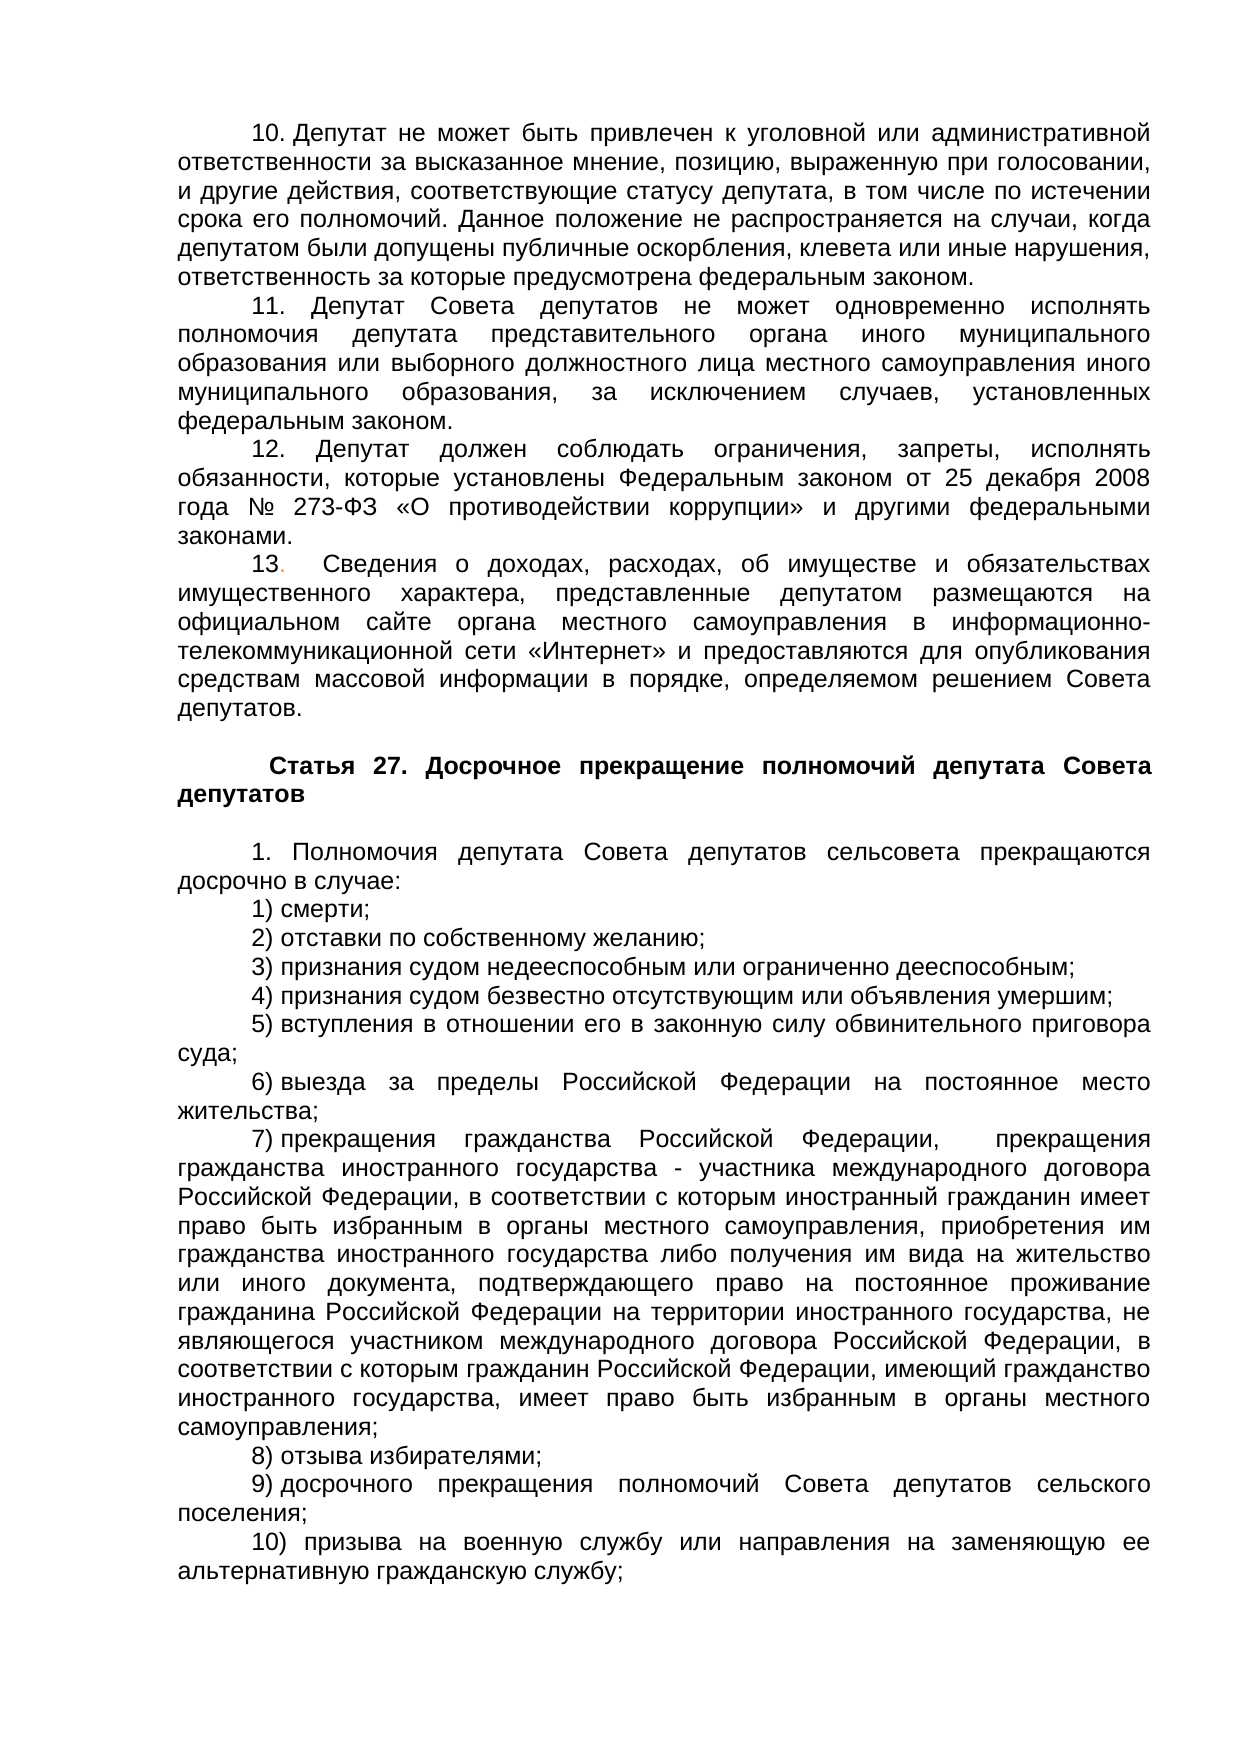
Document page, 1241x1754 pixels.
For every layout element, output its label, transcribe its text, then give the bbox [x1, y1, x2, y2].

text 11. Депутат Совета депутатов не может одновременно исполнять полномочия депутата представительного органа иного муниципального образования или выборного должностного лица местного самоуправления иного муниципального образования, за исключением случаев, установленных федеральным законом. [177, 291, 1152, 434]
text 6) выезда за пределы Российской Федерации на постоянное место жительства; [177, 1067, 1152, 1124]
text 7) прекращения гражданства Российской Федерации, прекращения гражданства иностранного государства - участника международного договора Российской Федерации, в соответствии с которым иностранный гражданин имеет право быть избранным в органы местного самоуправления, приобретения им гражданства иностранного государства либо получения им вида на жительство или иного документа, подтверждающего право на постоянное проживание гражданина Российской Федерации на территории иностранного государства, не являющегося участником международного договора Российской Федерации, в соответствии с которым гражданин Российской Федерации, имеющий гражданство иностранного государства, имеет право быть избранным в органы местного самоуправления; [177, 1124, 1152, 1441]
text 10) призыва на военную службу или направления на заменяющую ее альтернативную гражданскую службу; [177, 1527, 1152, 1584]
text 2) отставки по собственному желанию; [177, 923, 1152, 952]
text 3) признания судом недееспособным или ограниченно дееспособным; [177, 952, 1152, 981]
text 10. Депутат не может быть привлечен к уголовной или административной ответственности за высказанное мнение, позицию, выраженную при голосовании, и другие действия, соответствующие статусу депутата, в том числе по истечении срока его полномочий. Данное положение не распространяется на случаи, когда депутатом были допущены публичные оскорбления, клевета или иные нарушения, ответственность за которые предусмотрена федеральным законом. [177, 118, 1152, 291]
text 1. Полномочия депутата Совета депутатов сельсовета прекращаются досрочно в случае: [177, 837, 1152, 894]
text 8) отзыва избирателями; [177, 1441, 1152, 1469]
text 1) смерти; [177, 894, 1152, 923]
text 4) признания судом безвестно отсутствующим или объявления умершим; [177, 981, 1152, 1009]
text 12. Депутат должен соблюдать ограничения, запреты, исполнять обязанности, которые установлены Федеральным законом от 25 декабря 2008 года № 273-ФЗ «О противодействии коррупции» и другими федеральными законами. [177, 434, 1152, 549]
text 5) вступления в отношении его в законную силу обвинительного приговора суда; [177, 1009, 1152, 1067]
text Статья 27. Досрочное прекращение полномочий депутата Совета депутатов [177, 751, 1152, 808]
text 9) досрочного прекращения полномочий Совета депутатов сельского поселения; [177, 1469, 1152, 1527]
text 13. Сведения о доходах, расходах, об имуществе и обязательствах имущественного характера, представленные депутатом размещаются на официальном сайте органа местного самоуправления в информационно-телекоммуникационной сети «Интернет» и предоставляются для опубликования средствам массовой информации в порядке, определяемом решением Совета депутатов. [177, 549, 1152, 722]
